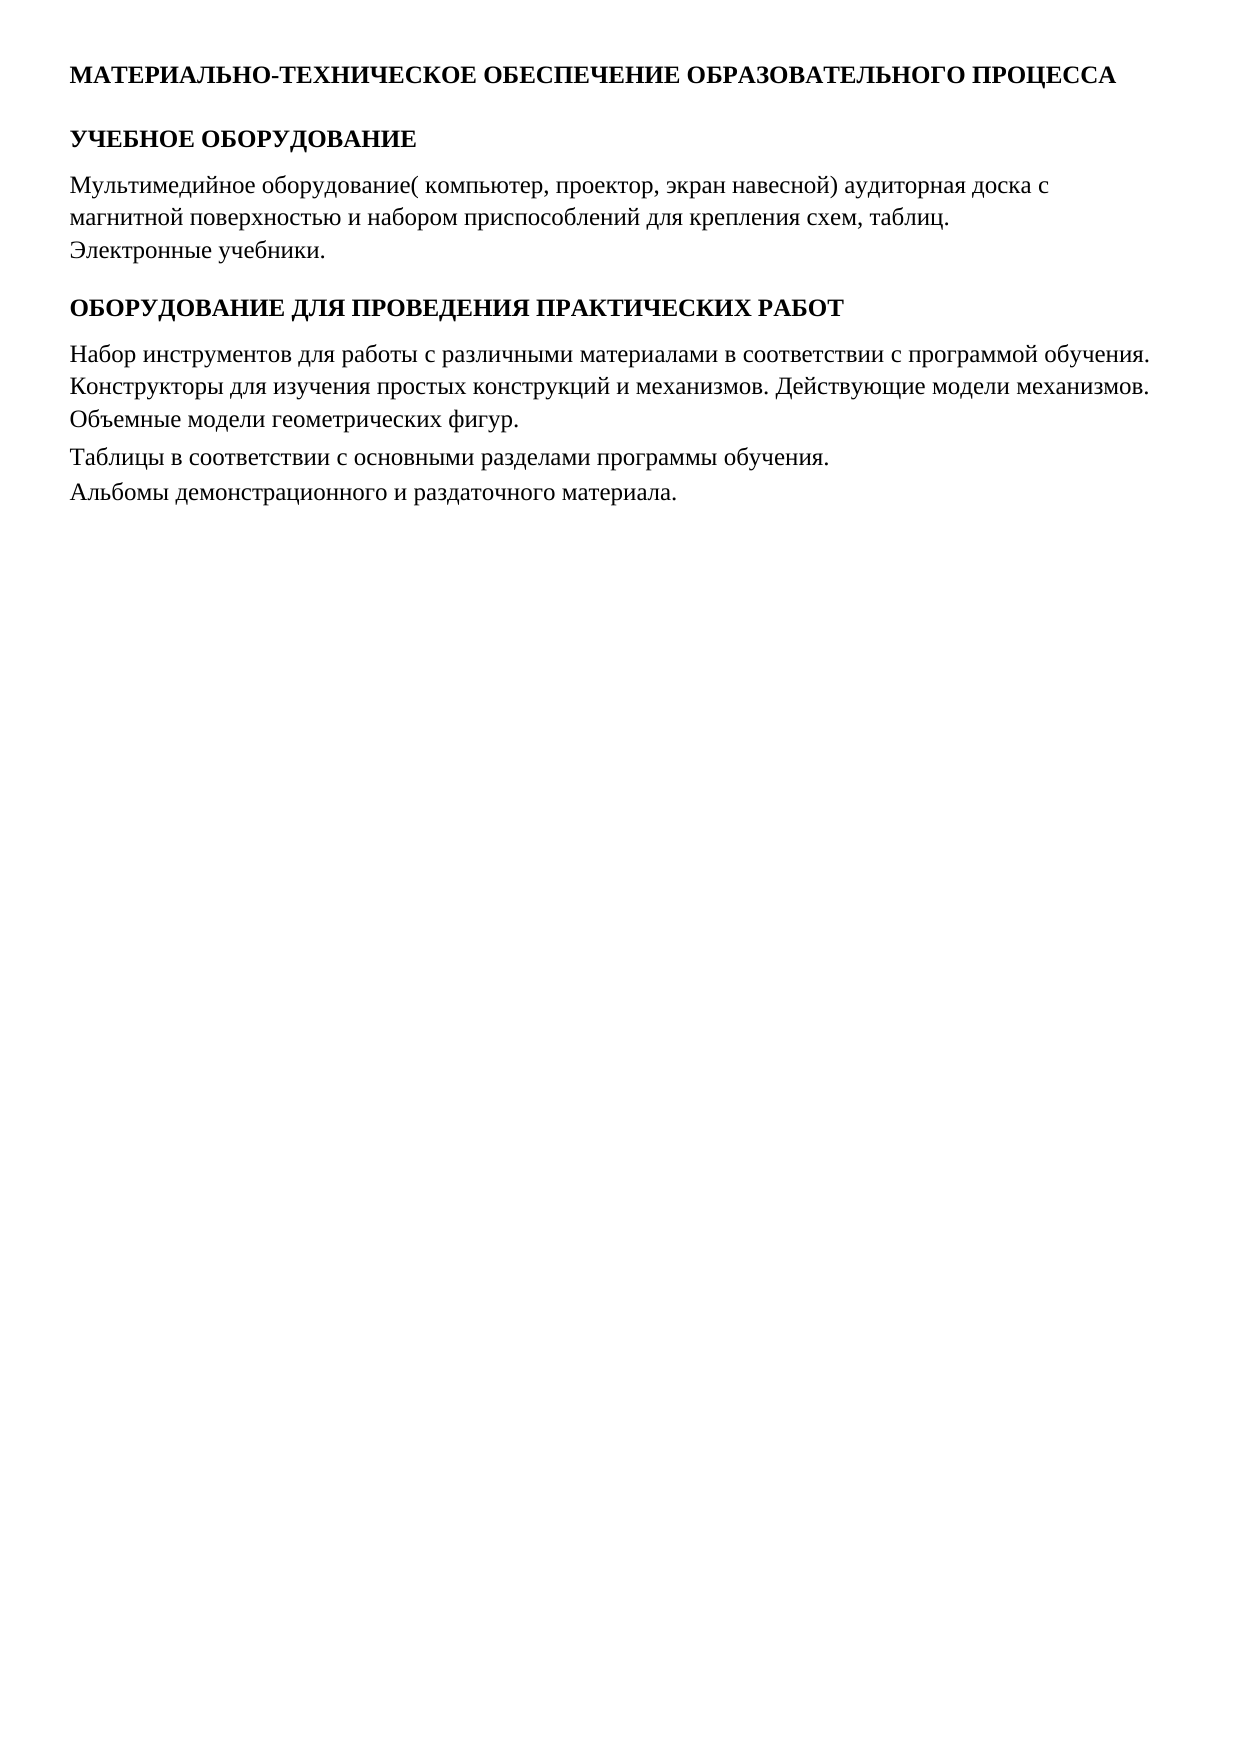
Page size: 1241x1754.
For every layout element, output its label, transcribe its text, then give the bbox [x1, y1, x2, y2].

text УЧЕБНОЕ ОБОРУДОВАНИЕ [69, 125, 1172, 153]
text Таблицы в соответствии с основными разделами программы обучения. [69, 444, 1172, 471]
text Альбомы демонстрационного и раздаточного материала. [69, 478, 1172, 506]
text Набор инструментов для работы с различными материалами в соответствии с программой обучения. Конструкторы для изучения простых конструкций и механизмов. Действующие модели механизмов. Объемные модели геометрических фигур. [69, 339, 1151, 433]
text ОБОРУДОВАНИЕ ДЛЯ ПРОВЕДЕНИЯ ПРАКТИЧЕСКИХ РАБОТ [69, 294, 1172, 322]
text Мультимедийное оборудование( компьютер, проектор, экран навесной) аудиторная доска с магнитной поверхностью и набором приспособлений для крепления схем, таблиц. Электронные учебники. [69, 170, 1052, 263]
text МАТЕРИАЛЬНО-ТЕХНИЧЕСКОЕ ОБЕСПЕЧЕНИЕ ОБРАЗОВАТЕЛЬНОГО ПРОЦЕССА [69, 62, 1172, 89]
